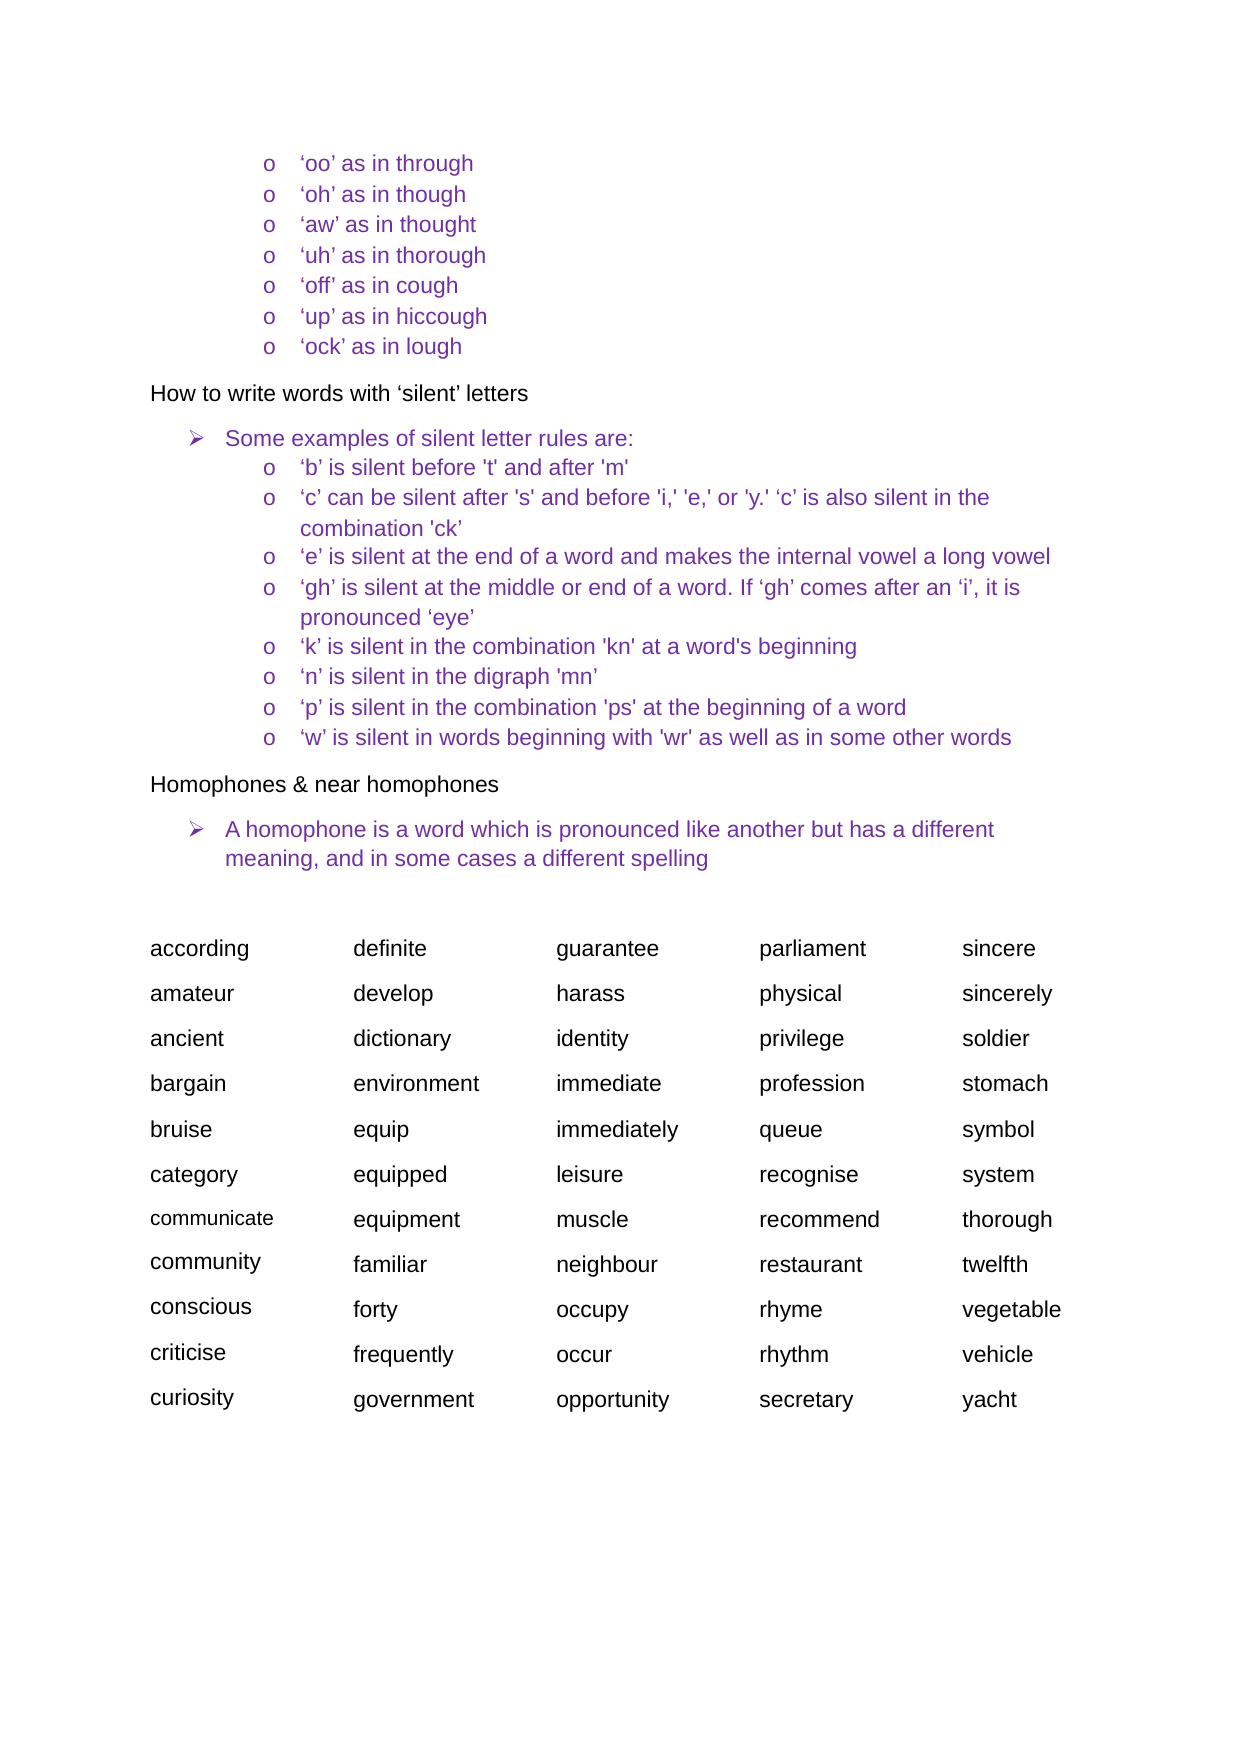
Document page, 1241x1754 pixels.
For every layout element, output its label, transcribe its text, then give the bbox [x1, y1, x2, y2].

text opportunity [556, 1386, 684, 1412]
list ‘p’ is silent in the combination 'ps' at the beginning of a word [262, 694, 1090, 722]
text ancient [150, 1025, 278, 1052]
text stomach [962, 1070, 1090, 1097]
text immediately [556, 1116, 684, 1142]
text equip [353, 1116, 481, 1142]
text bargain [150, 1070, 278, 1097]
text soldier [962, 1025, 1090, 1052]
text sincere [962, 935, 1090, 961]
text sincerely [962, 980, 1090, 1007]
list ‘gh’ is silent at the middle or end of a word. If ‘gh’ comes after an ‘i’, it is pronounced ‘eye’ [262, 574, 1090, 631]
list ‘off’ as in cough [262, 272, 1090, 300]
text How to write words with ‘silent’ letters [150, 380, 1090, 407]
text develop [353, 980, 481, 1007]
list ‘aw’ as in thought [262, 211, 1090, 239]
text conscious [150, 1293, 278, 1320]
text queue [759, 1116, 887, 1142]
text bruise [150, 1116, 278, 1142]
text secretary [759, 1386, 887, 1412]
text communicate [150, 1206, 278, 1230]
text identity [556, 1025, 684, 1052]
list ‘c’ can be silent after 's' and before 'i,' 'e,' or 'y.' ‘c’ is also silent in the combination 'ck’ [262, 484, 1090, 541]
text rhythm [759, 1341, 887, 1367]
list Some examples of silent letter rules are: [187, 425, 1090, 452]
text muscle [556, 1206, 684, 1232]
list ‘oh’ as in though [262, 181, 1090, 209]
text recommend [759, 1206, 887, 1232]
text neighbour [556, 1251, 684, 1277]
text forty [353, 1296, 481, 1322]
text occur [556, 1341, 684, 1367]
text equipment [353, 1206, 481, 1232]
list ‘k’ is silent in the combination 'kn' at a word's beginning [262, 633, 1090, 661]
text leisure [556, 1161, 684, 1187]
text Homophones & near homophones [150, 771, 1090, 798]
text government [353, 1386, 481, 1412]
list A homophone is a word which is pronounced like another but has a different meaning, and in some cases a different spelling [187, 816, 1090, 871]
text symbol [962, 1116, 1090, 1142]
text dictionary [353, 1025, 481, 1052]
text vehicle [962, 1341, 1090, 1367]
text immediate [556, 1070, 684, 1097]
text rhyme [759, 1296, 887, 1322]
text equipped [353, 1161, 481, 1187]
text criticise [150, 1338, 278, 1365]
text environment [353, 1070, 481, 1097]
list ‘up’ as in hiccough [262, 303, 1090, 331]
text community [150, 1248, 278, 1274]
text thorough [962, 1206, 1090, 1232]
list ‘w’ is silent in words beginning with 'wr' as well as in some other words [262, 724, 1090, 752]
text profession [759, 1070, 887, 1097]
list ‘ock’ as in lough [262, 333, 1090, 361]
text according [150, 935, 278, 961]
text restaurant [759, 1251, 887, 1277]
text privilege [759, 1025, 887, 1052]
text familiar [353, 1251, 481, 1277]
list ‘uh’ as in thorough [262, 242, 1090, 270]
text curiosity [150, 1383, 278, 1410]
text parliament [759, 935, 887, 961]
list ‘oo’ as in through [262, 150, 1090, 178]
text recognise [759, 1161, 887, 1187]
text amateur [150, 980, 278, 1007]
list ‘n’ is silent in the digraph 'mn’ [262, 663, 1090, 691]
text guarantee [556, 935, 684, 961]
text frequently [353, 1341, 481, 1367]
text system [962, 1161, 1090, 1187]
text physical [759, 980, 887, 1007]
list ‘b’ is silent before 't' and after 'm' [262, 454, 1090, 482]
list ‘e’ is silent at the end of a word and makes the internal vowel a long vowel [262, 543, 1090, 572]
text yacht [962, 1386, 1090, 1412]
text definite [353, 935, 481, 961]
text vegetable [962, 1296, 1090, 1322]
text twelfth [962, 1251, 1090, 1277]
text category [150, 1161, 278, 1187]
text harass [556, 980, 684, 1007]
text occupy [556, 1296, 684, 1322]
